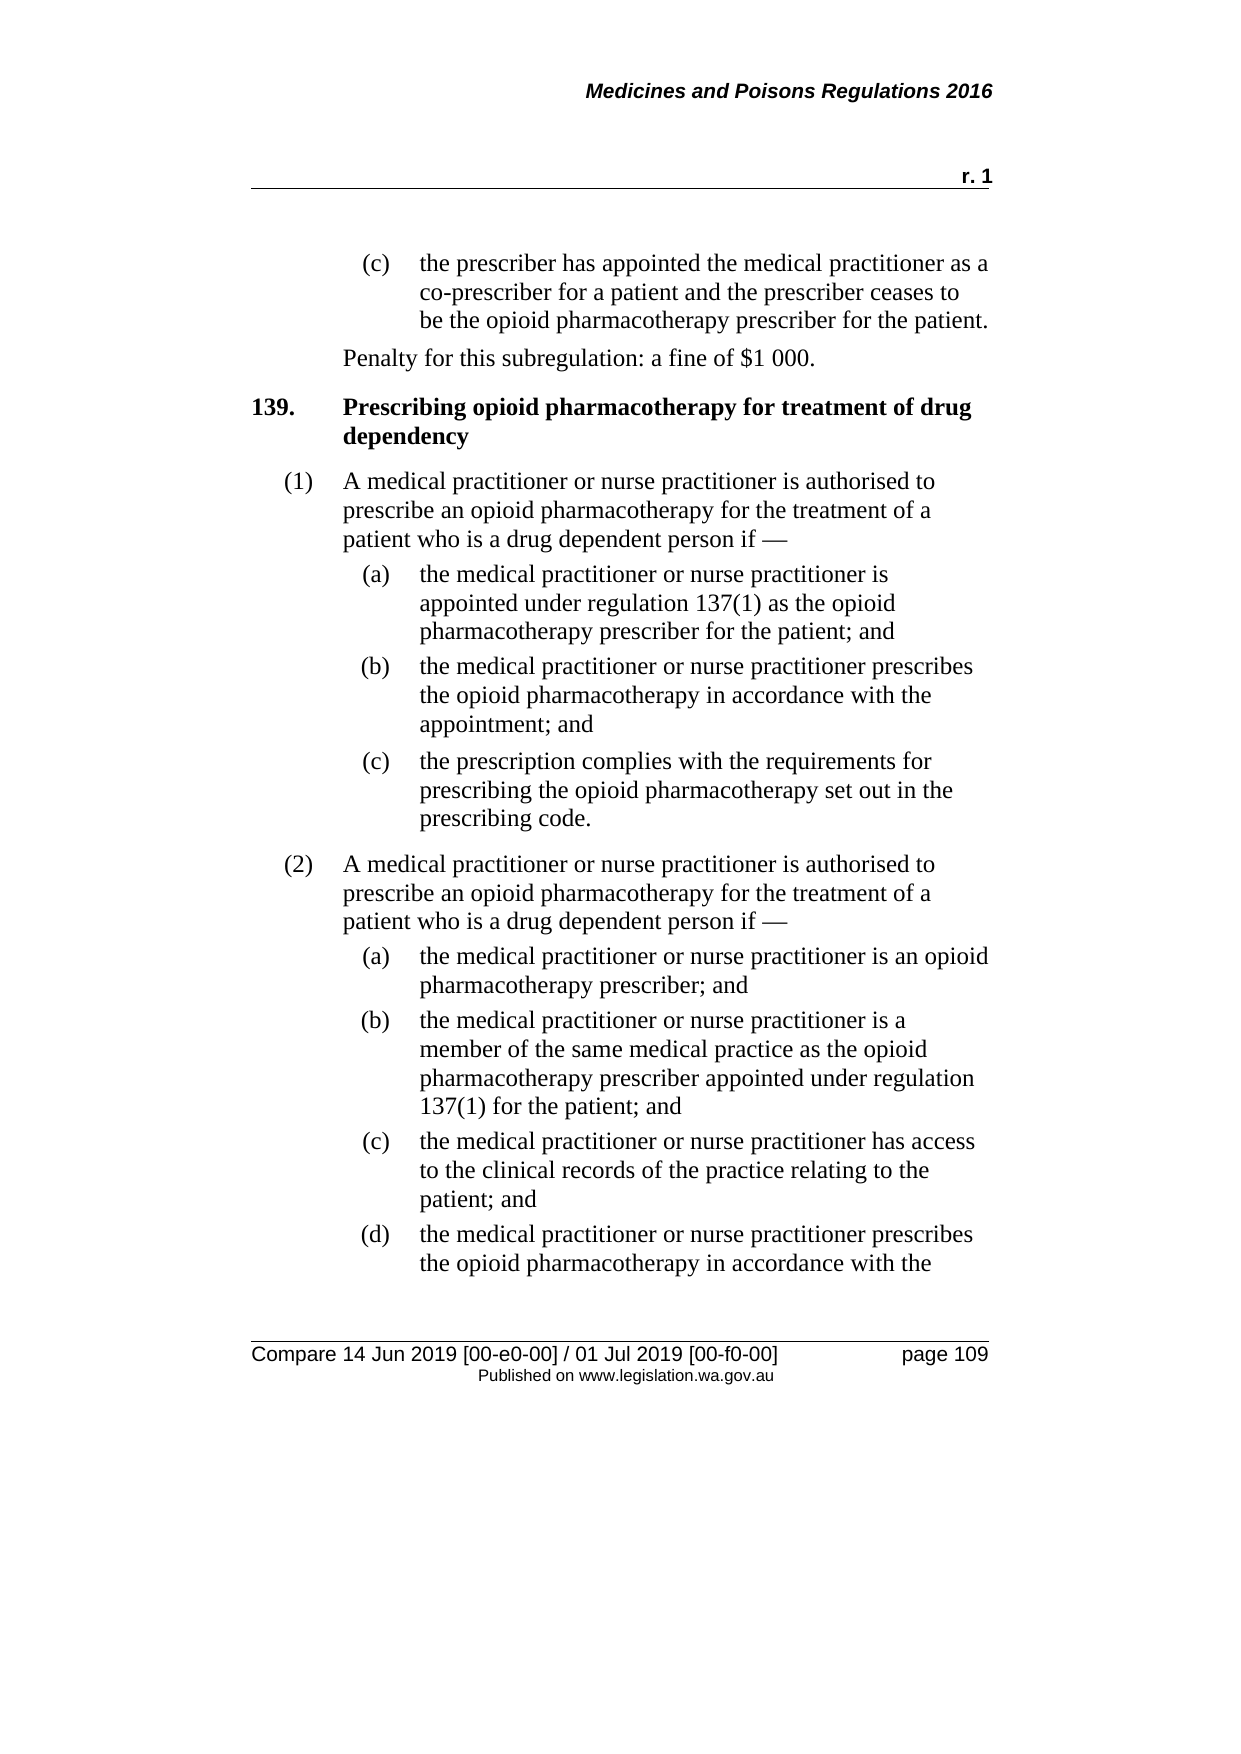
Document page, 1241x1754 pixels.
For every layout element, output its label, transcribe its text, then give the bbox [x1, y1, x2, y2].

text Penalty for this subregulation: a fine of $1 000. [251, 343, 989, 371]
text (c) the prescription complies with the requirements for prescribing the opioid pharmacotherapy set out in the prescribing code. [251, 746, 989, 832]
text (1) A medical practitioner or nurse practitioner is authorised to prescribe an opioid pharmacotherapy for the treatment of a patient who is a drug dependent person if — [251, 466, 989, 553]
text (b) the medical practitioner or nurse practitioner is a member of the same medical practice as the opioid pharmacotherapy prescriber appointed under regulation 137(1) for the patient; and [251, 1005, 989, 1120]
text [251, 1219, 989, 1276]
text (2) A medical practitioner or nurse practitioner is authorised to prescribe an opioid pharmacotherapy for the treatment of a patient who is a drug dependent person if — [251, 849, 989, 935]
text (c) the prescriber has appointed the medical practitioner as a co-prescriber for a patient and the prescriber ceases to be the opioid pharmacotherapy prescriber for the patient. [251, 248, 989, 334]
text (c) the medical practitioner or nurse practitioner has access to the clinical records of the practice relating to the patient; and [251, 1126, 989, 1213]
subtitle 139. Prescribing opioid pharmacotherapy for treatment of drug dependency [251, 392, 989, 450]
text (b) the medical practitioner or nurse practitioner prescribes the opioid pharmacotherapy in accordance with the appointment; and [251, 651, 989, 738]
text (a) the medical practitioner or nurse practitioner is appointed under regulation 137(1) as the opioid pharmacotherapy prescriber for the patient; and [251, 559, 989, 645]
text (a) the medical practitioner or nurse practitioner is an opioid pharmacotherapy prescriber; and [251, 941, 989, 999]
